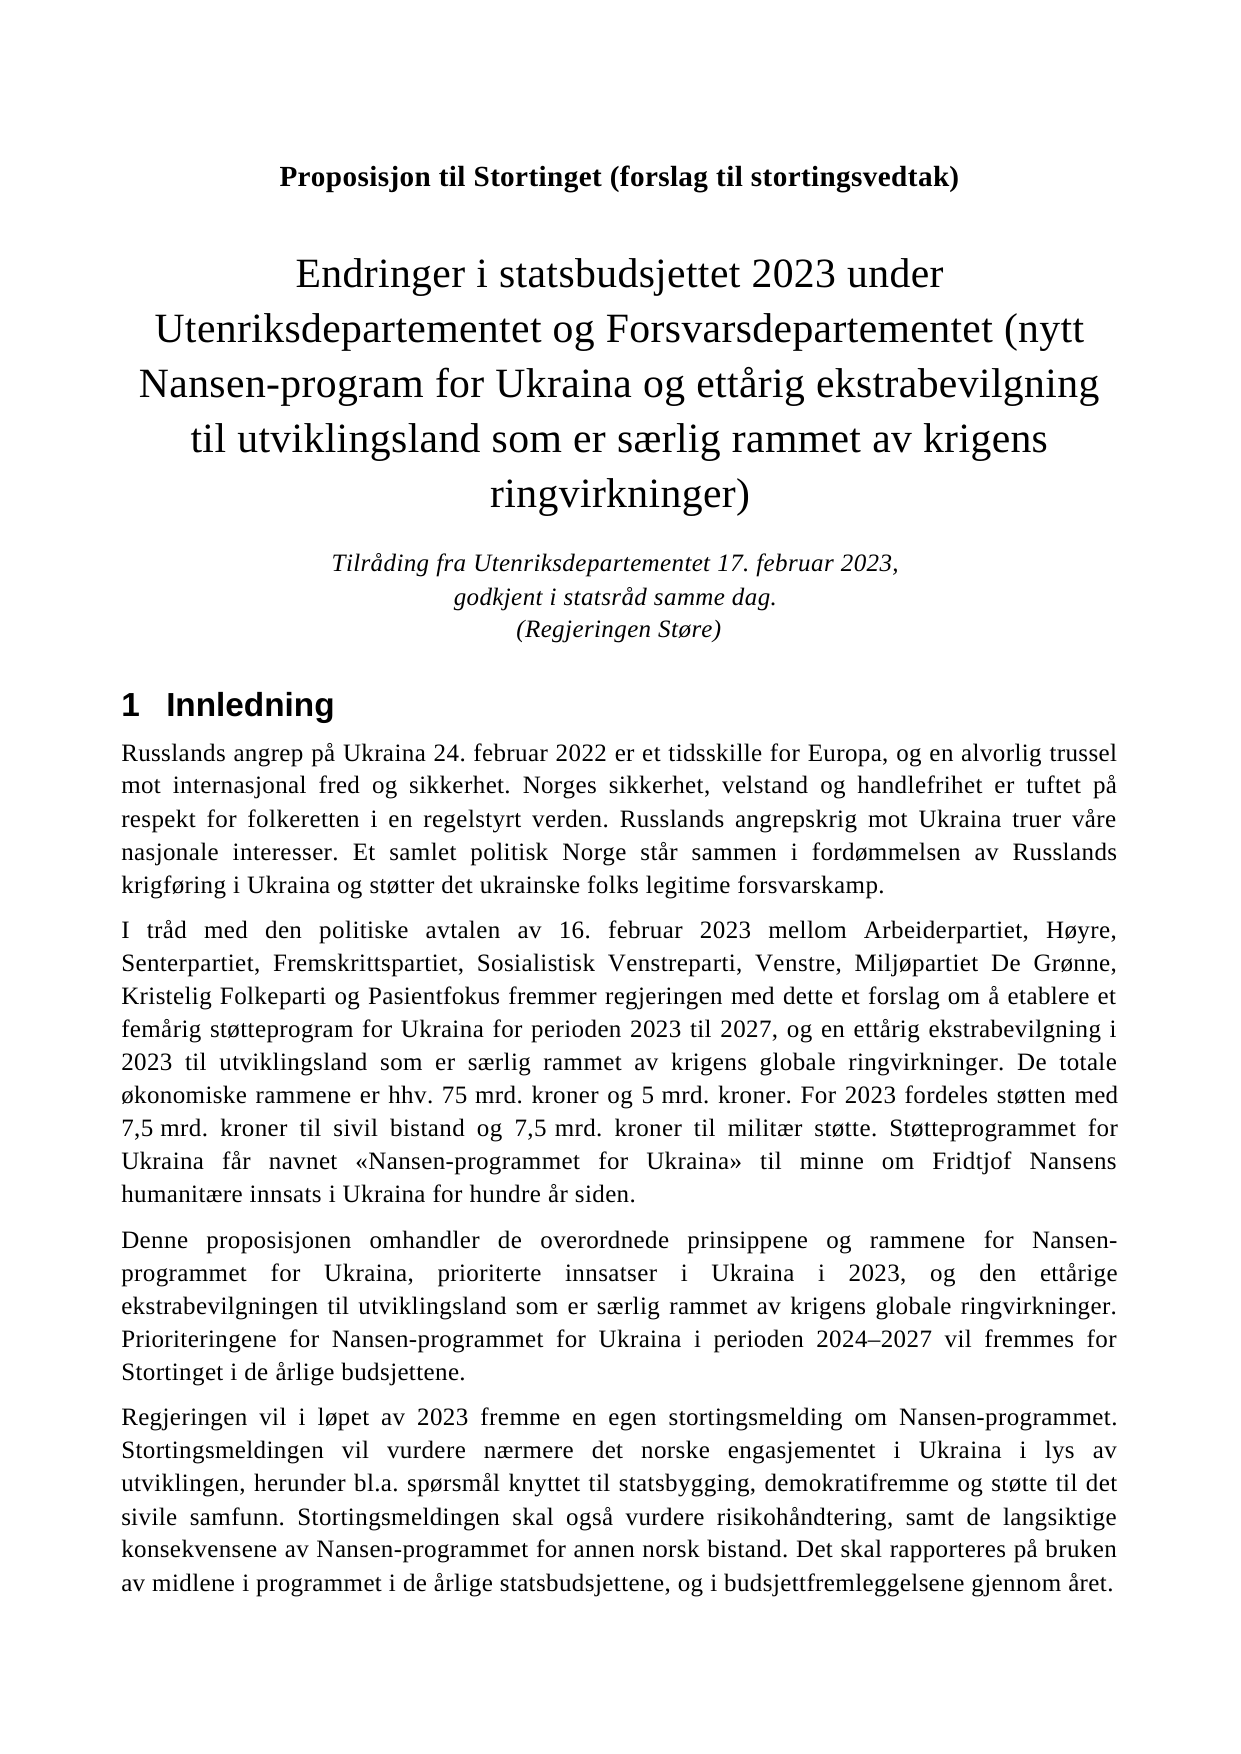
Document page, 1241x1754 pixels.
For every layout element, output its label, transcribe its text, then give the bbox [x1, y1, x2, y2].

text Tilråding fra Utenriksdepartementet 17. februar 2023, godkjent i statsråd samme dag. (Regjeringen Støre) [121, 548, 1119, 643]
text Proposisjon til Stortinget (forslag til stortingsvedtak) [121, 159, 1119, 193]
text I tråd med den politiske avtalen av 16. februar 2023 mellom Arbeiderpartiet, Høyre, Senterpartiet, Fremskrittspartiet, Sosialistisk Venstreparti, Venstre, Miljøpartiet De Grønne, Kristelig Folkeparti og Pasientfokus fremmer regjeringen med dette et forslag om å etablere et femårig støtteprogram for Ukraina for perioden 2023 til 2027, og en ettårig ekstrabevilgning i 2023 til utviklingsland som er særlig rammet av krigens globale ringvirkninger. De totale økonomiske rammene er hhv. 75 mrd. kroner og 5 mrd. kroner. For 2023 fordeles støtten med 7,5 mrd. kroner til sivil bistand og 7,5 mrd. kroner til militær støtte. Støtteprogrammet for Ukraina får navnet «Nansen-programmet for Ukraina» til minne om Fridtjof Nansens humanitære innsats i Ukraina for hundre år siden. [121, 915, 1119, 1208]
text Russlands angrep på Ukraina 24. februar 2022 er et tidsskille for Europa, og en alvorlig trussel mot internasjonal fred og sikkerhet. Norges sikkerhet, velstand og handlefrihet er tuftet på respekt for folkeretten i en regelstyrt verden. Russlands angrepskrig mot Ukraina truer våre nasjonale interesser. Et samlet politisk Norge står sammen i fordømmelsen av Russlands krigføring i Ukraina og støtter det ukrainske folks legitime forsvarskamp. [121, 738, 1119, 898]
text Endringer i statsbudsjettet 2023 under Utenriksdepartementet og Forsvarsdepartementet (nytt Nansen-program for Ukraina og ettårig ekstrabevilgning til utviklingsland som er særlig rammet av krigens ringvirkninger) [121, 248, 1119, 516]
subtitle Innledning [121, 685, 1119, 723]
text Regjeringen vil i løpet av 2023 fremme en egen stortingsmelding om Nansen-programmet. Stortingsmeldingen vil vurdere nærmere det norske engasjementet i Ukraina i lys av utviklingen, herunder bl.a. spørsmål knyttet til statsbygging, demokratifremme og støtte til det sivile samfunn. Stortingsmeldingen skal også vurdere risikohåndtering, samt de langsiktige konsekvensene av Nansen-programmet for annen norsk bistand. Det skal rapporteres på bruken av midlene i programmet i de årlige statsbudsjettene, og i budsjettfremleggelsene gjennom året. [121, 1402, 1119, 1596]
text Denne proposisjonen omhandler de overordnede prinsippene og rammene for Nansen-programmet for Ukraina, prioriterte innsatser i Ukraina i 2023, og den ettårige ekstrabevilgningen til utviklingsland som er særlig rammet av krigens globale ringvirkninger. Prioriteringene for Nansen-programmet for Ukraina i perioden 2024–2027 vil fremmes for Stortinget i de årlige budsjettene. [121, 1225, 1119, 1386]
